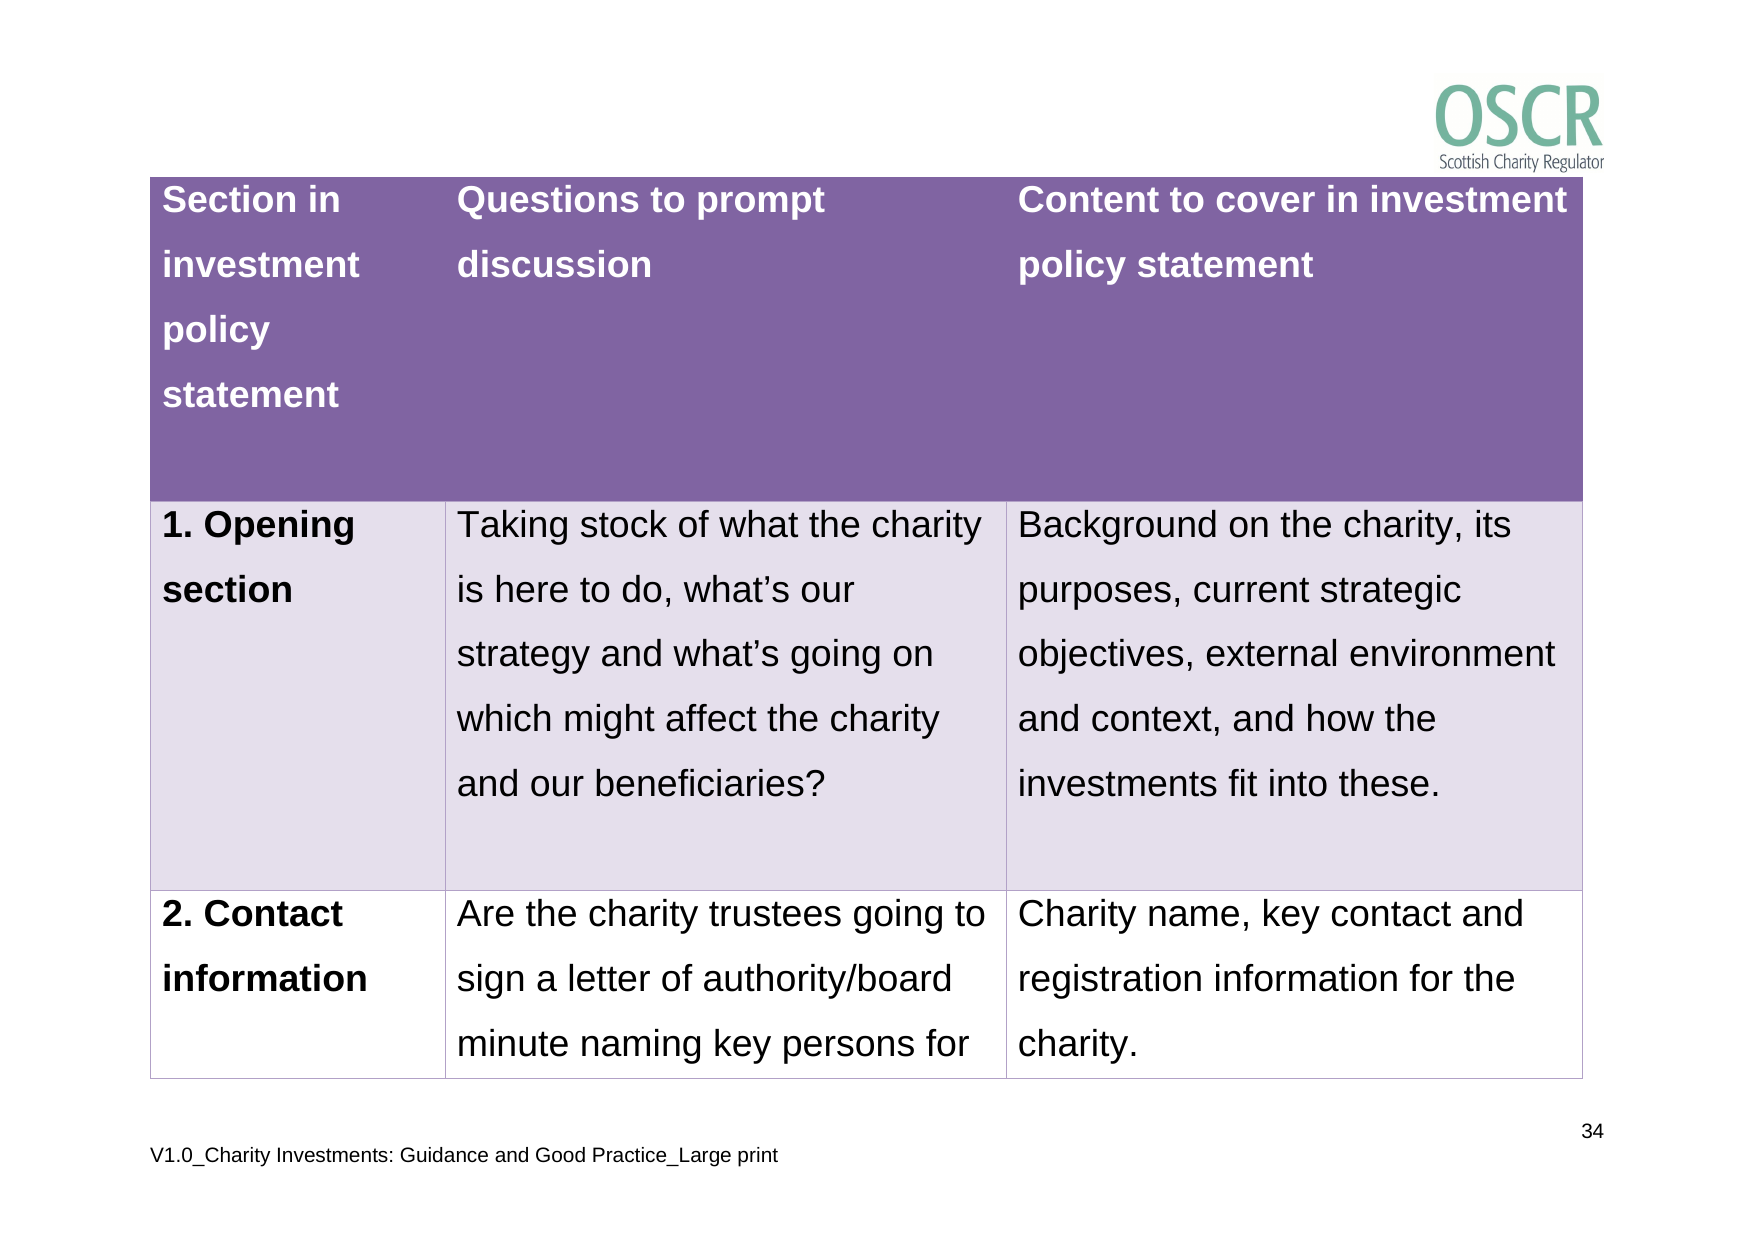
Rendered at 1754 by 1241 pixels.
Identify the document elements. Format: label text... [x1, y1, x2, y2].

table_header Questions to prompt discussion [446, 178, 1006, 501]
table_header Content to cover in investment policy statement [1007, 178, 1582, 501]
table_cell Charity name, key contact and registration information for the charity. [1007, 891, 1582, 1078]
table_cell 1. Opening section [151, 502, 445, 890]
table_cell 2. Contact information [151, 891, 445, 1078]
table_cell Are the charity trustees going to sign a letter of authority/board minute naming key persons for liaison with external parties? [446, 891, 1006, 1078]
table_cell Taking stock of what the charity is here to do, what’s our strategy and what’s going on which might affect the charity and our beneficiaries? [446, 502, 1006, 890]
table_header Section in investment policy statement [151, 178, 445, 501]
picture [1433, 73, 1604, 173]
table_cell Background on the charity, its purposes, current strategic objectives, external environment and context, and how the investments fit into these. [1007, 502, 1582, 890]
